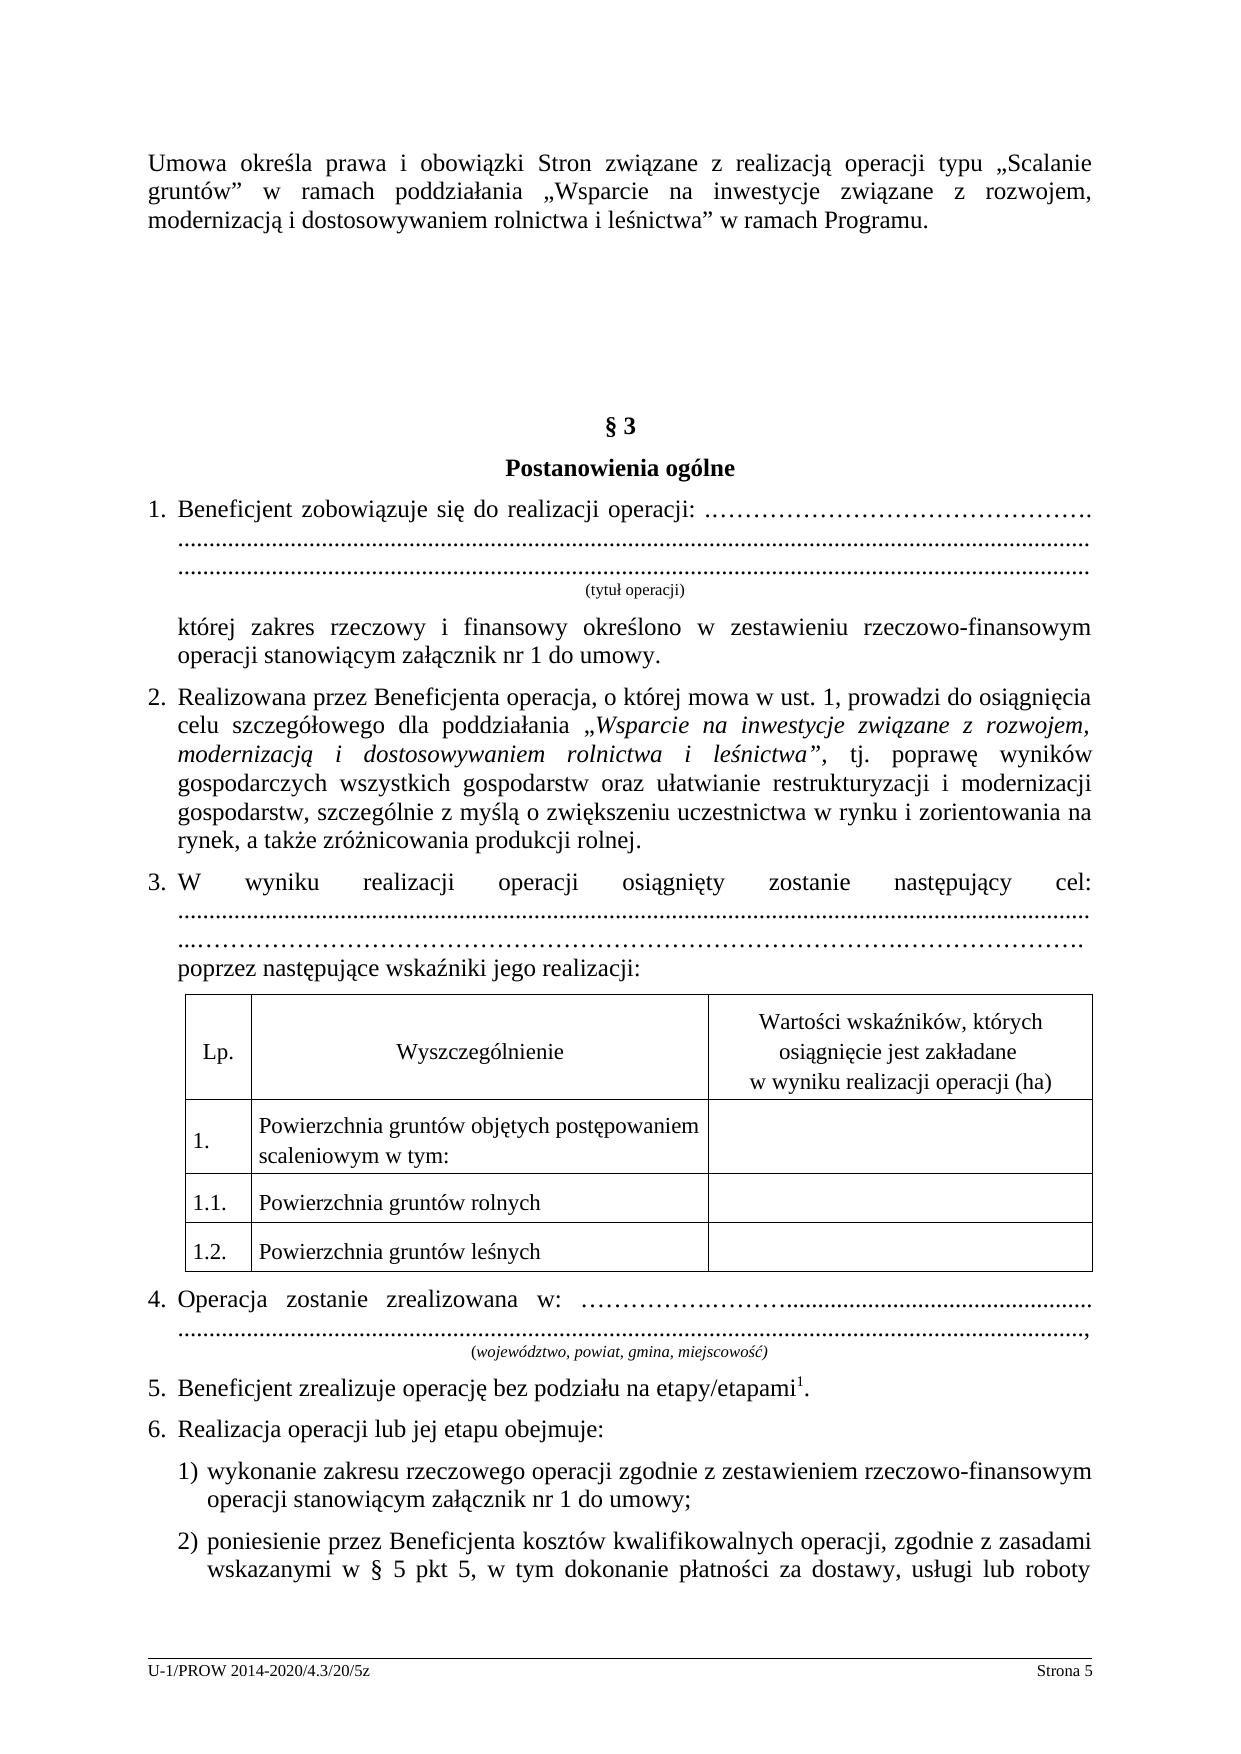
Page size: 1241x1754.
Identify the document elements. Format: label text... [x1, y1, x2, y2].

table_header Lp. [186, 995, 251, 1098]
list Operacja zostanie zrealizowana w: …………….………................................................. ................................................................................................................................................., [148, 1284, 1092, 1342]
text § 3 [148, 411, 1092, 440]
table_cell [709, 1100, 1092, 1172]
table_cell 1.2. [186, 1223, 251, 1271]
list W wyniku realizacji operacji osiągnięty zostanie następujący cel: .....................................................................................................................................................………………………………………………………………………….…………………. [148, 867, 1092, 953]
list wykonanie zakresu rzeczowego operacji zgodnie z zestawieniem rzeczowo-finansowym operacji stanowiącym załącznik nr 1 do umowy; [177, 1456, 1092, 1513]
table_cell [709, 1174, 1092, 1222]
table_cell [709, 1223, 1092, 1271]
table_cell Powierzchnia gruntów leśnych [252, 1223, 708, 1271]
list poprzez następujące wskaźniki jego realizacji: [177, 953, 1092, 982]
table_header Wartości wskaźników, których osiągnięcie jest zakładane w wyniku realizacji operacji (ha) [709, 995, 1092, 1098]
list Beneficjent zobowiązuje się do realizacji operacji: .………………………………………. .................................................................................................................................................................................................................................................................................................... [148, 494, 1092, 580]
text Postanowienia ogólne [148, 453, 1092, 481]
text (tytuł operacji) [177, 580, 1092, 599]
text Umowa określa prawa i obowiązki Stron związane z realizacją operacji typu „Scalanie gruntów” w ramach poddziałania „Wsparcie na inwestycje związane z rozwojem, modernizacją i dostosowywaniem rolnictwa i leśnictwa” w ramach Programu. [148, 148, 1092, 234]
table_cell Powierzchnia gruntów objętych postępowaniem scaleniowym w tym: [252, 1100, 708, 1172]
list Beneficjent zrealizuje operację bez podziału na etapy/etapami1. [148, 1373, 1092, 1402]
text której zakres rzeczowy i finansowy określono w zestawieniu rzeczowo-finansowym operacji stanowiącym załącznik nr 1 do umowy. [177, 612, 1092, 669]
list Realizowana przez Beneficjenta operacja, o której mowa w ust. 1, prowadzi do osiągnięcia celu szczegółowego dla poddziałania „Wsparcie na inwestycje związane z rozwojem, modernizacją i dostosowywaniem rolnictwa i leśnictwa”, tj. poprawę wyników gospodarczych wszystkich gospodarstw oraz ułatwianie restrukturyzacji i modernizacji gospodarstw, szczególnie z myślą o zwiększeniu uczestnictwa w rynku i zorientowania na rynek, a także zróżnicowania produkcji rolnej. [148, 682, 1092, 854]
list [177, 1526, 1092, 1583]
text (województwo, powiat, gmina, miejscowość) [148, 1342, 1092, 1361]
table_cell Powierzchnia gruntów rolnych [252, 1174, 708, 1222]
list Realizacja operacji lub jej etapu obejmuje: [148, 1414, 1092, 1443]
table_header Wyszczególnienie [252, 995, 708, 1098]
table_cell 1.1. [186, 1174, 251, 1222]
table_cell 1. [186, 1100, 251, 1172]
